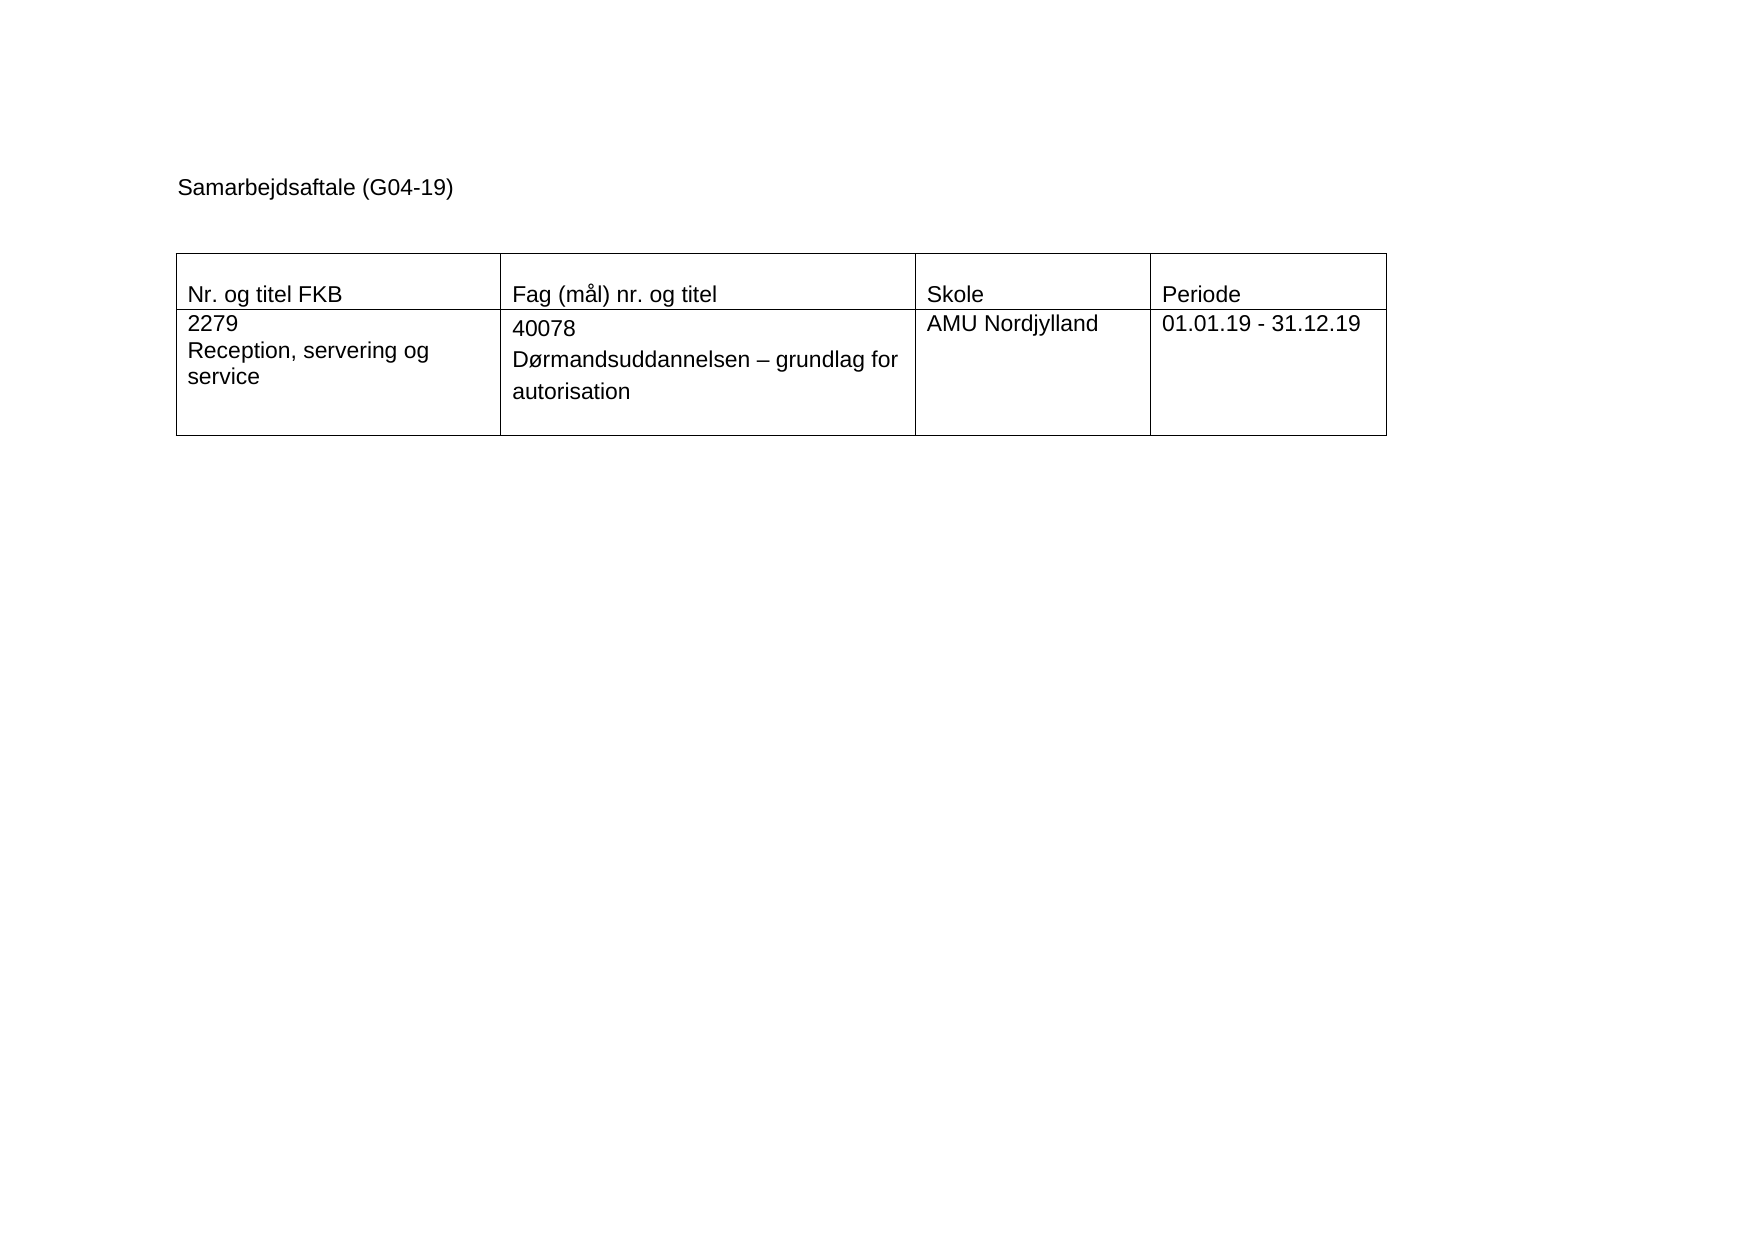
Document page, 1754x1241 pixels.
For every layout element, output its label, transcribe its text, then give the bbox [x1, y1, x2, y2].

table_header Fag (mål) nr. og titel [501, 254, 915, 309]
table_cell 2279 Reception, servering og service [177, 310, 500, 435]
table_cell 01.01.19 - 31.12.19 [1151, 310, 1386, 435]
table_header Skole [916, 254, 1150, 309]
table_cell AMU Nordjylland [916, 310, 1150, 435]
text Samarbejdsaftale (G04-19) [177, 174, 1577, 200]
table_cell 40078 Dørmandsuddannelsen – grundlag for autorisation [501, 310, 915, 435]
table_header Nr. og titel FKB [177, 254, 500, 309]
table_header Periode [1151, 254, 1386, 309]
